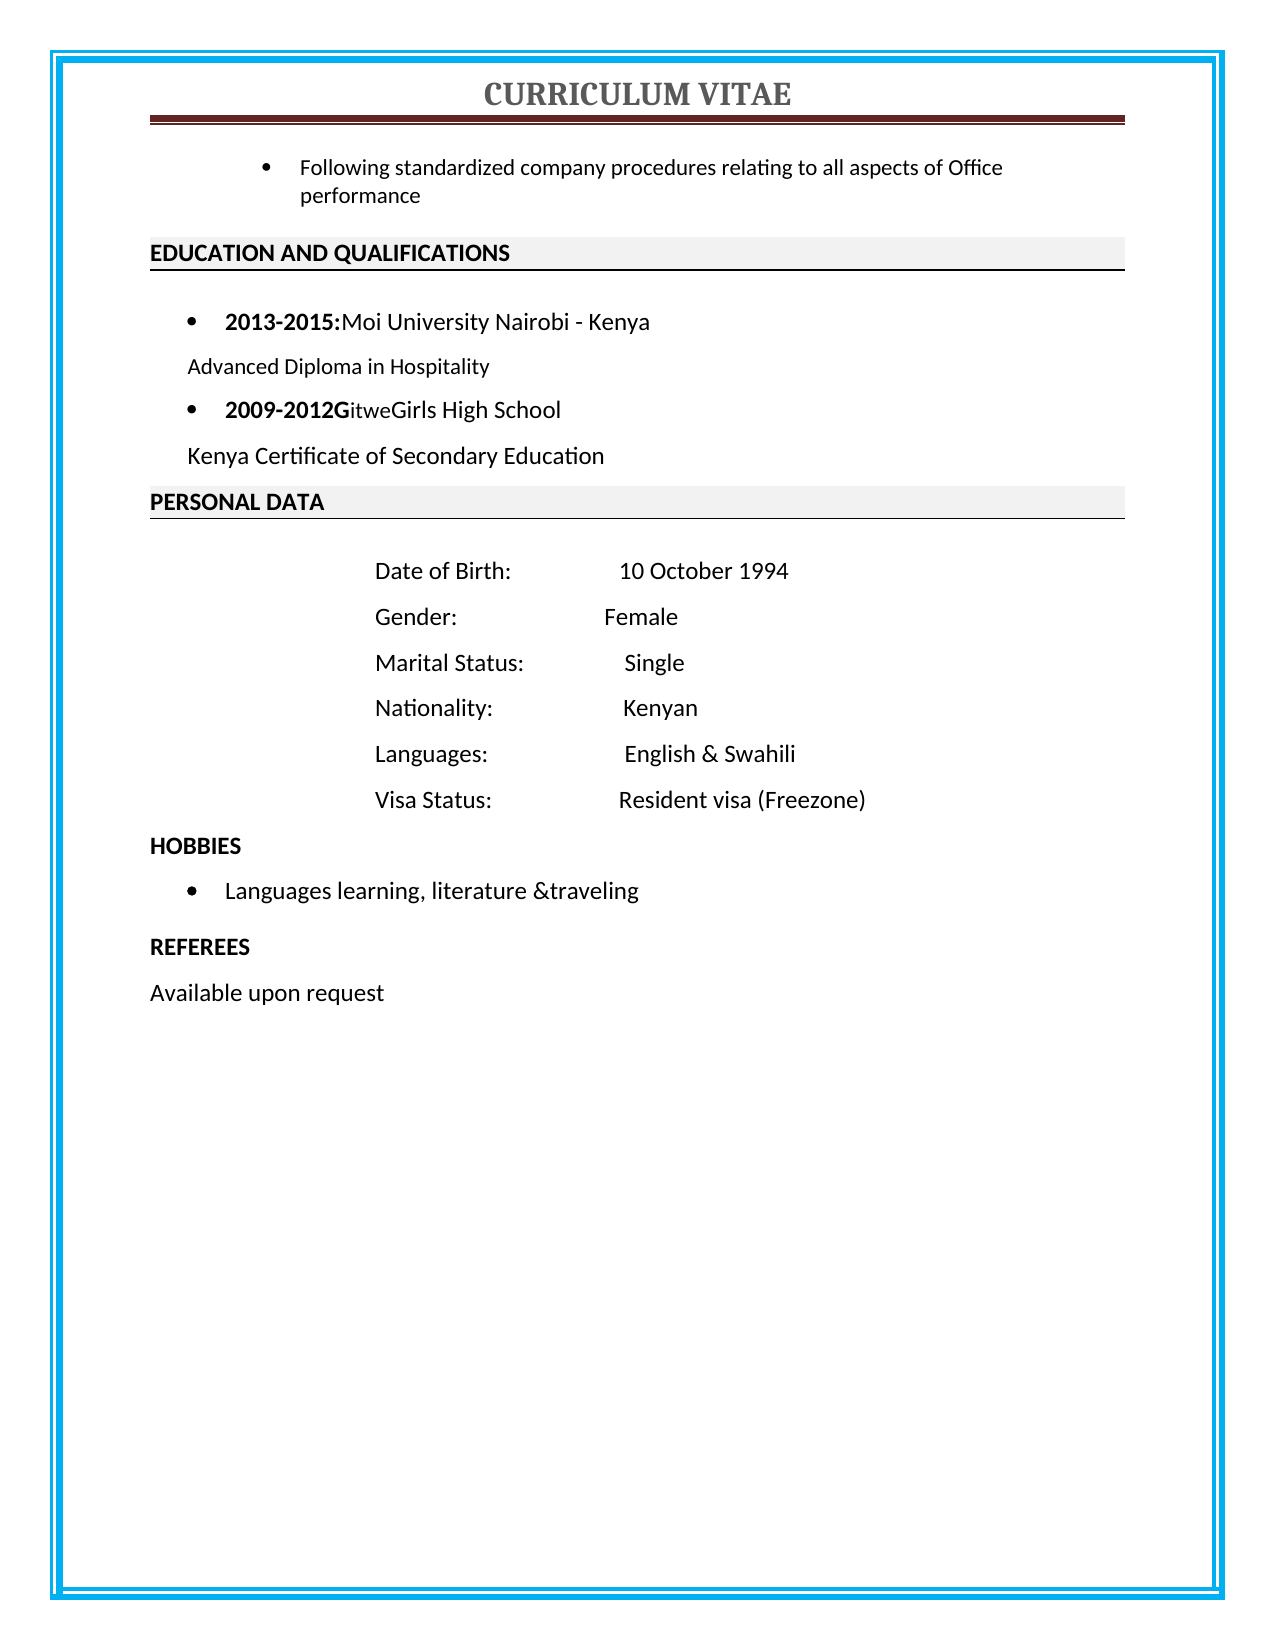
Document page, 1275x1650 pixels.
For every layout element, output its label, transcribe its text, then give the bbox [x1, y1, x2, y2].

text HOBBIES [150, 830, 1125, 860]
text PERSONAL DATA [150, 486, 1125, 518]
text Advanced Diploma in Hospitality [187, 352, 1125, 380]
list Following standardized company procedures relating to all aspects of Office performance [262, 153, 1125, 209]
list 2009-2012GitweGirls High School [187, 394, 1125, 425]
text Gender: Female [300, 601, 1125, 632]
text Visa Status: Resident visa (Freezone) [300, 784, 1125, 814]
text Kenya Certificate of Secondary Education [187, 440, 1125, 471]
text REFEREES [150, 931, 1125, 962]
text Marital Status: Single [300, 647, 1125, 677]
text Date of Birth: 10 October 1994 [300, 555, 1125, 586]
text EDUCATION AND QUALIFICATIONS [150, 237, 1125, 269]
text Nationality: Kenyan [300, 693, 1125, 723]
text Available upon request [150, 977, 1125, 1008]
text Languages: English & Swahili [300, 738, 1125, 769]
list 2013-2015:Moi University Nairobi - Kenya [187, 307, 1125, 337]
list Languages learning, literature &traveling [187, 876, 1125, 906]
